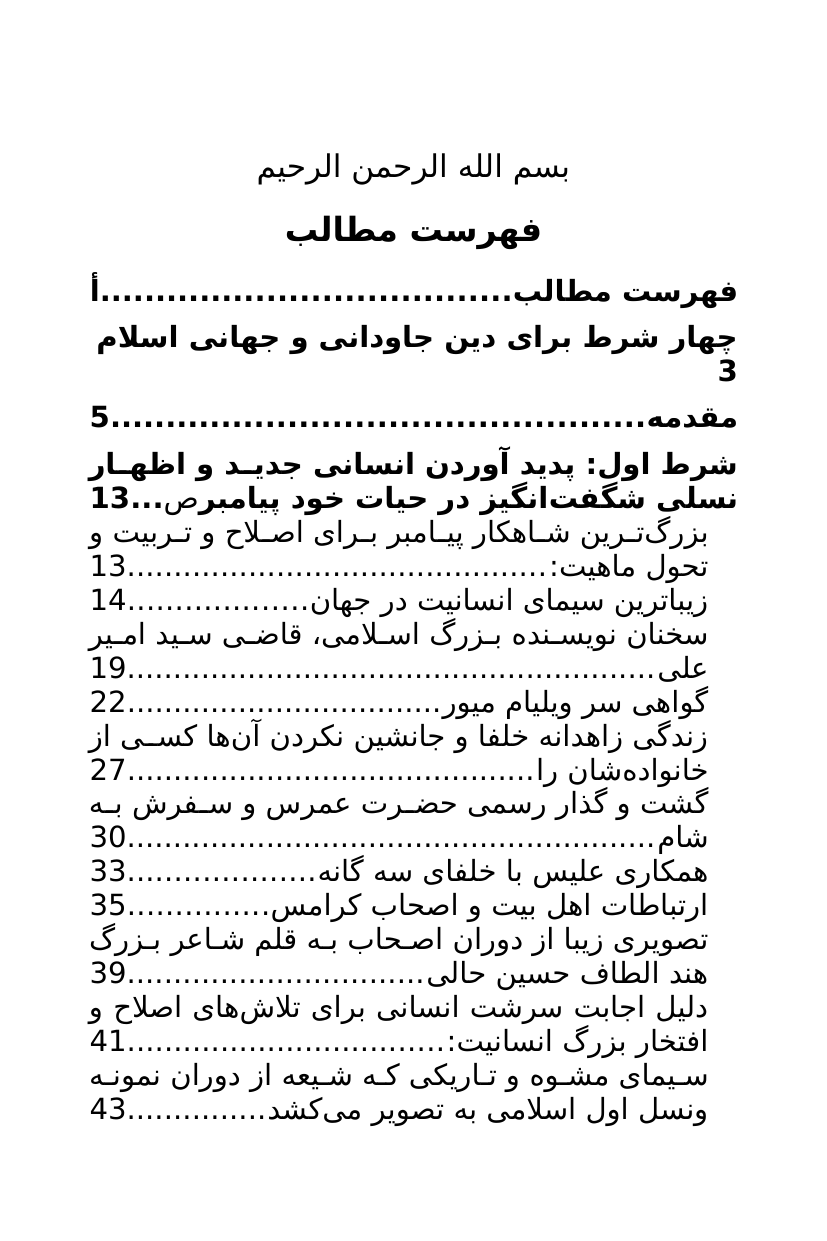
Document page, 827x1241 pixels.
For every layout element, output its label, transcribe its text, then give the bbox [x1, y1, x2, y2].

text ارتباطات اهل بیت و اصحاب كرامس 35 [89, 889, 708, 923]
text دلیل اجابت سرشت انسانی برای تلاش‌های اصلاح و افتخار بزرگ انسانیت: 41 [89, 991, 708, 1058]
text فهرست مطالب [89, 210, 738, 249]
text سیمای مشوه و تاریكی كه شیعه از دوران نمونه ونسل اول اسلامی به تصویر می‌كشد 43 [89, 1058, 708, 1126]
text زندگی زاهدانه خلفا و جانشین نكردن آن‌ها كسی از خانواده‌شان را 27 [89, 719, 708, 787]
text فهرست مطالب ‌أ [89, 274, 738, 308]
text همكاری علیس با خلفای سه گانه 33 [89, 855, 708, 889]
text مقدمه 5 [89, 401, 738, 435]
text بزرگ‌ترین شاهكار پیامبر برای اصلاح و تربیت و تحول ماهیت: 13 [89, 515, 708, 583]
text بسم الله الرحمن الرحیم [89, 149, 738, 185]
text چهار شرط برای دین جاودانی و جهانی اسلام 3 [89, 320, 738, 388]
text گواهی سر ویلیام میور 22 [89, 685, 708, 719]
text زیباترین سیمای انسانیت در جهان 14 [89, 583, 708, 617]
text گشت و گذار رسمی حضرت عمرس و سفرش به شام 30 [89, 787, 708, 855]
text شرط اول: پدید آوردن انسانی جدید و اظهار نسلی شگفت‌انگیز در حیات خود پیامبرص 13 [89, 447, 738, 515]
text سخنان نویسنده بزرگ اسلامی، قاضی سید امیر علی 19 [89, 617, 708, 685]
text تصویری زیبا از دوران اصحاب به قلم شاعر بزرگ هند الطاف حسین حالی 39 [89, 923, 708, 991]
